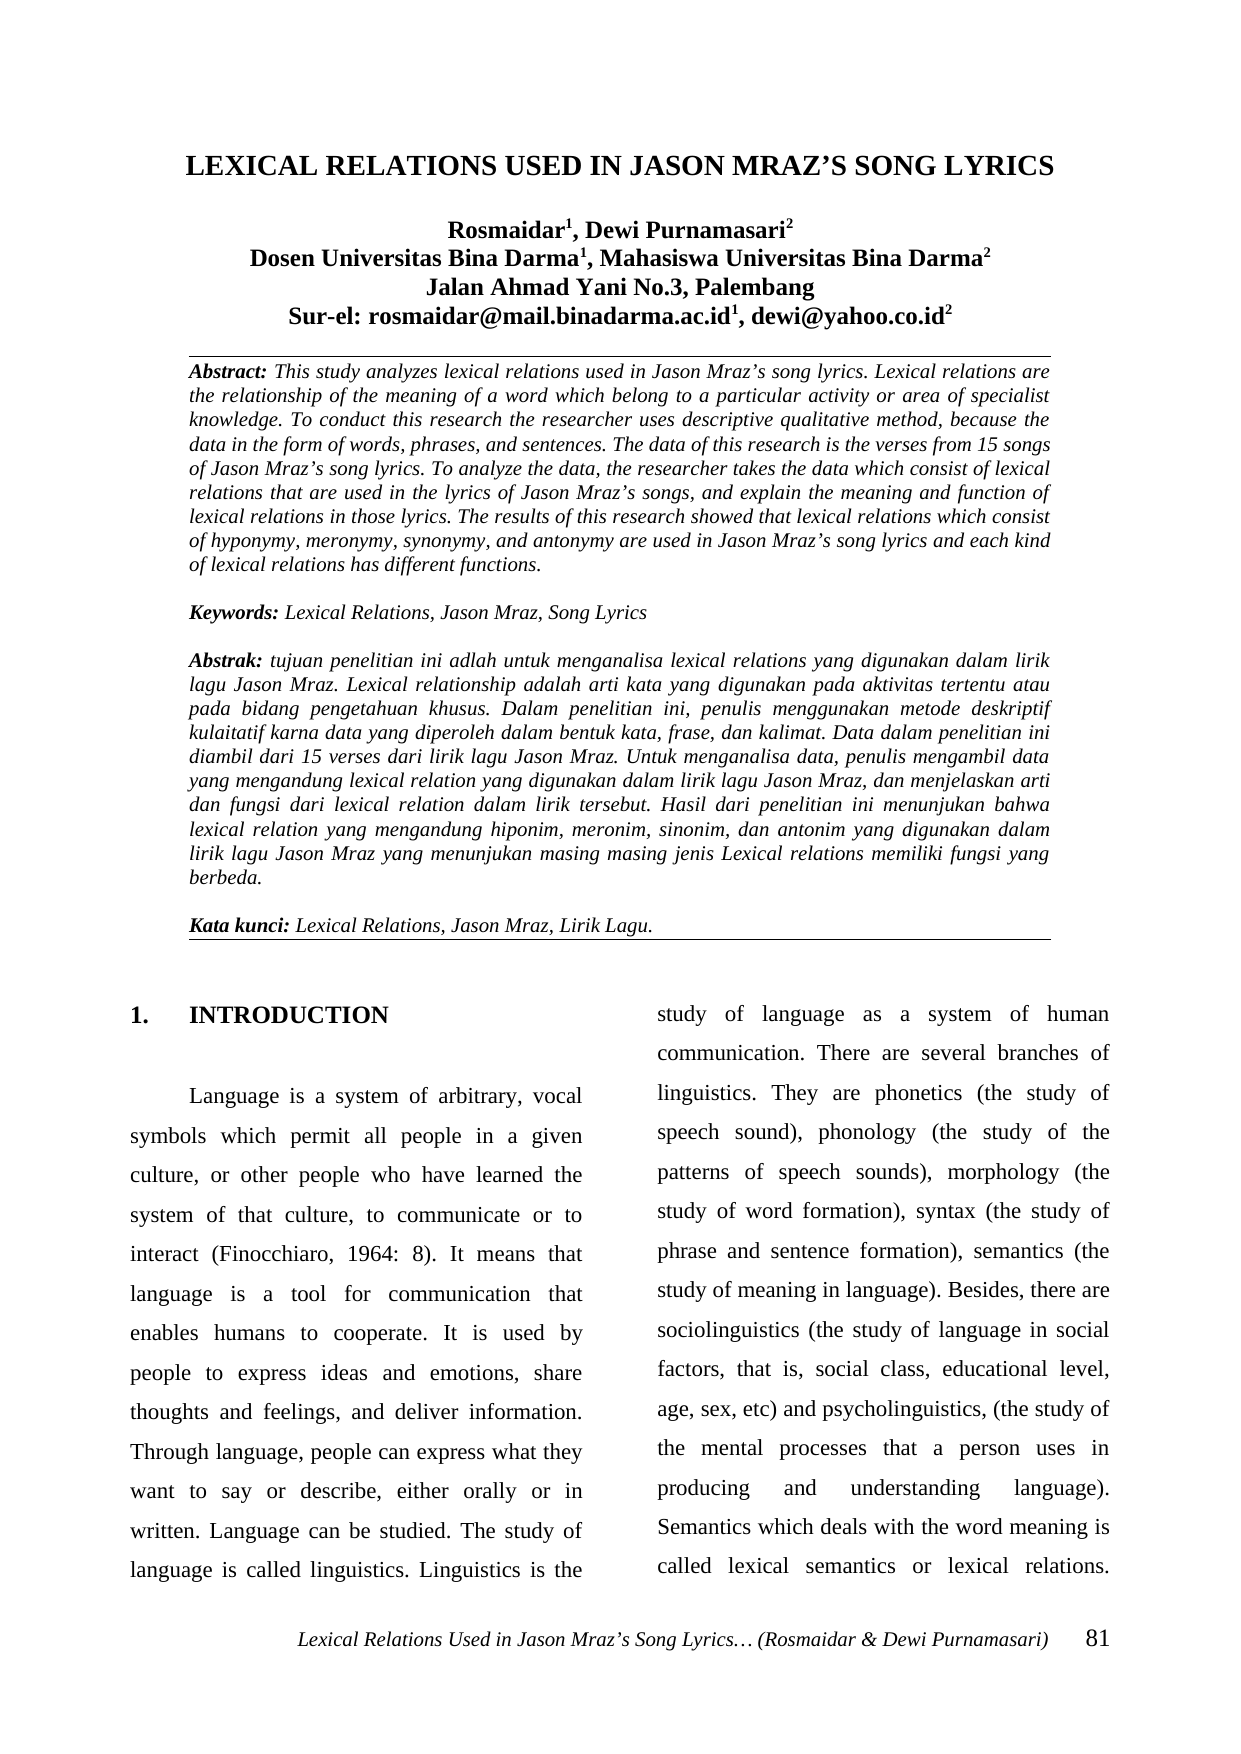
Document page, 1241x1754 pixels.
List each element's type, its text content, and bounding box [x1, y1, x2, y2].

text Keywords: Lexical Relations, Jason Mraz, Song Lyrics [189, 597, 1051, 624]
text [130, 1082, 583, 1582]
text Sur-el: rosmaidar@mail.binadarma.ac.id1, dewi@yahoo.co.id2 [130, 301, 1110, 330]
text Kata kunci: Lexical Relations, Jason Mraz, Lirik Lagu. [189, 909, 1051, 939]
text LEXICAL RELATIONS USED IN JASON MRAZ’S SONG LYRICS [130, 148, 1110, 181]
text Jalan Ahmad Yani No.3, Palembang [130, 272, 1110, 301]
text Abstract: This study analyzes lexical relations used in Jason Mraz’s song lyrics. Lexical relations are the relationship of the meaning of a word which belong to a particular activity or area of specialist knowledge. To conduct this research the researcher uses descriptive qualitative method, because the data in the form of words, phrases, and sentences. The data of this research is the verses from 15 songs of Jason Mraz’s song lyrics. To analyze the data, the researcher takes the data which consist of lexical relations that are used in the lyrics of Jason Mraz’s songs, and explain the meaning and function of lexical relations in those lyrics. The results of this research showed that lexical relations which consist of hyponymy, meronymy, synonymy, and antonymy are used in Jason Mraz’s song lyrics and each kind of lexical relations has different functions. [189, 357, 1051, 576]
text Rosmaidar1, Dewi Purnamasari2 [130, 215, 1110, 243]
text Abstrak: tujuan penelitian ini adlah untuk menganalisa lexical relations yang digunakan dalam lirik lagu Jason Mraz. Lexical relationship adalah arti kata yang digunakan pada aktivitas tertentu atau pada bidang pengetahuan khusus. Dalam penelitian ini, penulis menggunakan metode deskriptif kulaitatif karna data yang diperoleh dalam bentuk kata, frase, dan kalimat. Data dalam penelitian ini diambil dari 15 verses dari lirik lagu Jason Mraz. Untuk menganalisa data, penulis mengambil data yang mengandung lexical relation yang digunakan dalam lirik lagu Jason Mraz, dan menjelaskan arti dan fungsi dari lexical relation dalam lirik tersebut. Hasil dari penelitian ini menunjukan bahwa lexical relation yang mengandung hiponim, meronim, sinonim, dan antonim yang digunakan dalam lirik lagu Jason Mraz yang menunjukan masing masing jenis Lexical relations memiliki fungsi yang berbeda. [189, 645, 1051, 889]
list INTRODUCTION [130, 1000, 583, 1028]
text Dosen Universitas Bina Darma1, Mahasiswa Universitas Bina Darma2 [130, 243, 1110, 272]
